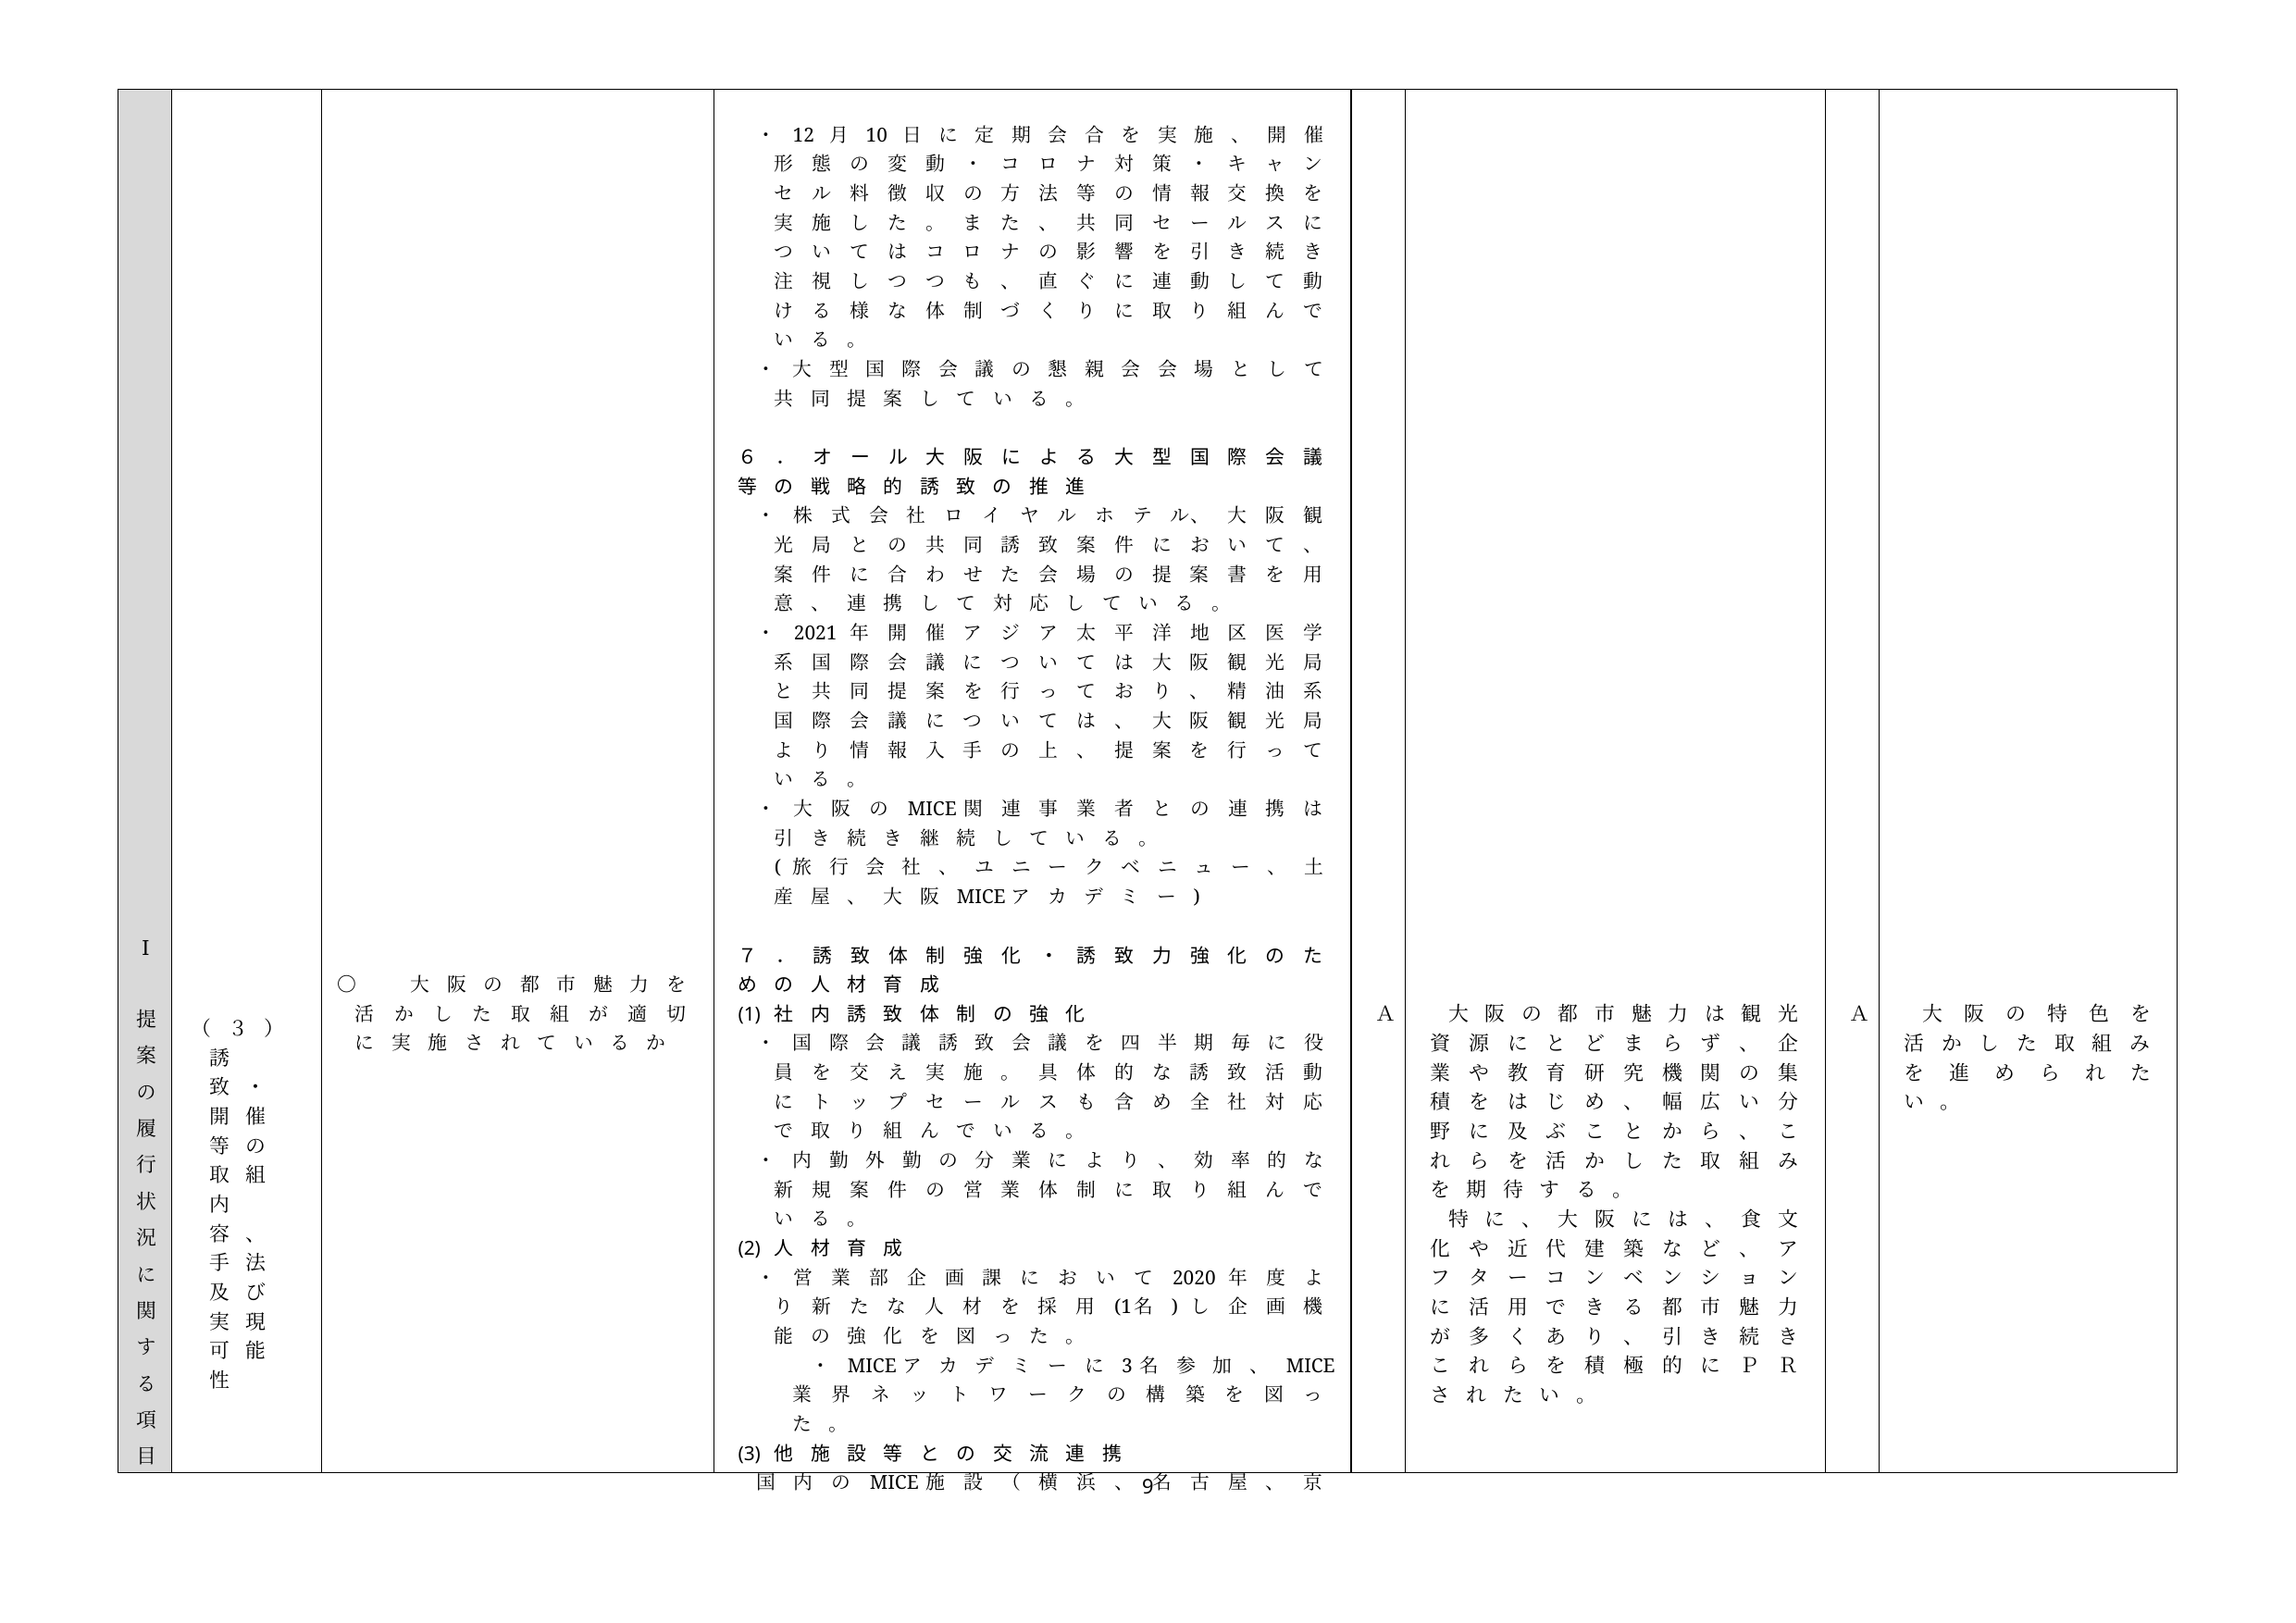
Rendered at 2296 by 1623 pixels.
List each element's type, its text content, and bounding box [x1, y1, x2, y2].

table_cell ・12月10日に定期会合を実施、開催形態の変動・コロナ対策・キャンセル料徴収の方法等の情報交換を実施した。また、共同セールスについてはコロナの影響を引き続き注視しつつも、直ぐに連動して動ける様な体制づくりに取り組んでいる。 ・大型国際会議の懇親会会場として共同提案している。 ６．オール大阪による大型国際会議等の戦略的誘致の推進 ・株式会社ロイヤルホテル、大阪観光局との共同誘致案件において、案件に合わせた会場の提案書を用意、連携して対応している。 ・2021年開催アジア太平洋地区医学系国際会議については大阪観光局と共同提案を行っており、精油系国際会議については、大阪観光局より情報入手の上、提案を行っている。 ・大阪のMICE関連事業者との連携は引き続き継続している。 (旅行会社、ユニークベニュー、土産屋、大阪MICEアカデミー) ７．誘致体制強化・誘致力強化のための人材育成 (1)社内誘致体制の強化 ・国際会議誘致会議を四半期毎に役員を交え実施。具体的な誘致活動にトップセールスも含め全社対応で取り組んでいる。 ・内勤外勤の分業により、効率的な新規案件の営業体制に取り組んでいる。 (2)人材育成 ・営業部企画課において2020年度より新たな人材を採用(1名)し企画機能の強化を図った。 ・MICEアカデミーに3名参加、MICE業界ネットワークの構築を図った。 (3)他施設等との交流連携 国内のMICE施設（横浜、名古屋、京都、福岡等）とコロナ対応にあたり、国内主要施設へヒアリングを実施しながら、業界の動向を基に収容人数緩和のガイドライン策定等、引き続き情報交換を行っている。 〇大阪の都市魅力を活かした取り組み ・大阪観光局や大阪府、大阪市など各団体等のご協力のもと、大阪の魅力が掲載された各種のパンフレットや冊子、写真、動画データなどを提案時に活用、また主催者側のプレゼン資料として提案、提供している。 ・国際会議提案企画書では、大阪でのMICE開催の能力と都市魅力を強く意識していただく具体例として、一昨年6月の『Ｇ20大阪サミット』の成功実績の紹介、複数のユニークベニューの提案を行っている。 また、大阪の強みとして「海外からの利便性」「多種多様な宿泊施設」そして「水都・笑・食の文化」を全面的にPR出来るような資料作りに努めた。 [714, 90, 1350, 1472]
table_cell （３）誘致・開催等の取組内容、手法及び実現可能性 [172, 90, 321, 1472]
table_cell Ａ [1826, 90, 1879, 1472]
table_cell Ⅰ 提案の履行状況に関する項目 [118, 90, 171, 1472]
table_cell Ａ [1352, 90, 1405, 1472]
table_cell 大阪の特色を活かした取組みを進められたい。 [1880, 90, 2177, 1472]
table_cell 〇 大阪の都市魅力を活かした取組が適切に実施されているか [322, 90, 714, 1472]
table_cell 大阪の都市魅力は観光資源にとどまらず、企業や教育研究機関の集積をはじめ、幅広い分野に及ぶことから、これらを活かした取組みを期待する。 特に、大阪には、食文化や近代建築など、アフターコンベンションに活用できる都市魅力が多くあり、引き続きこれらを積極的にＰＲされたい。 [1406, 90, 1825, 1472]
